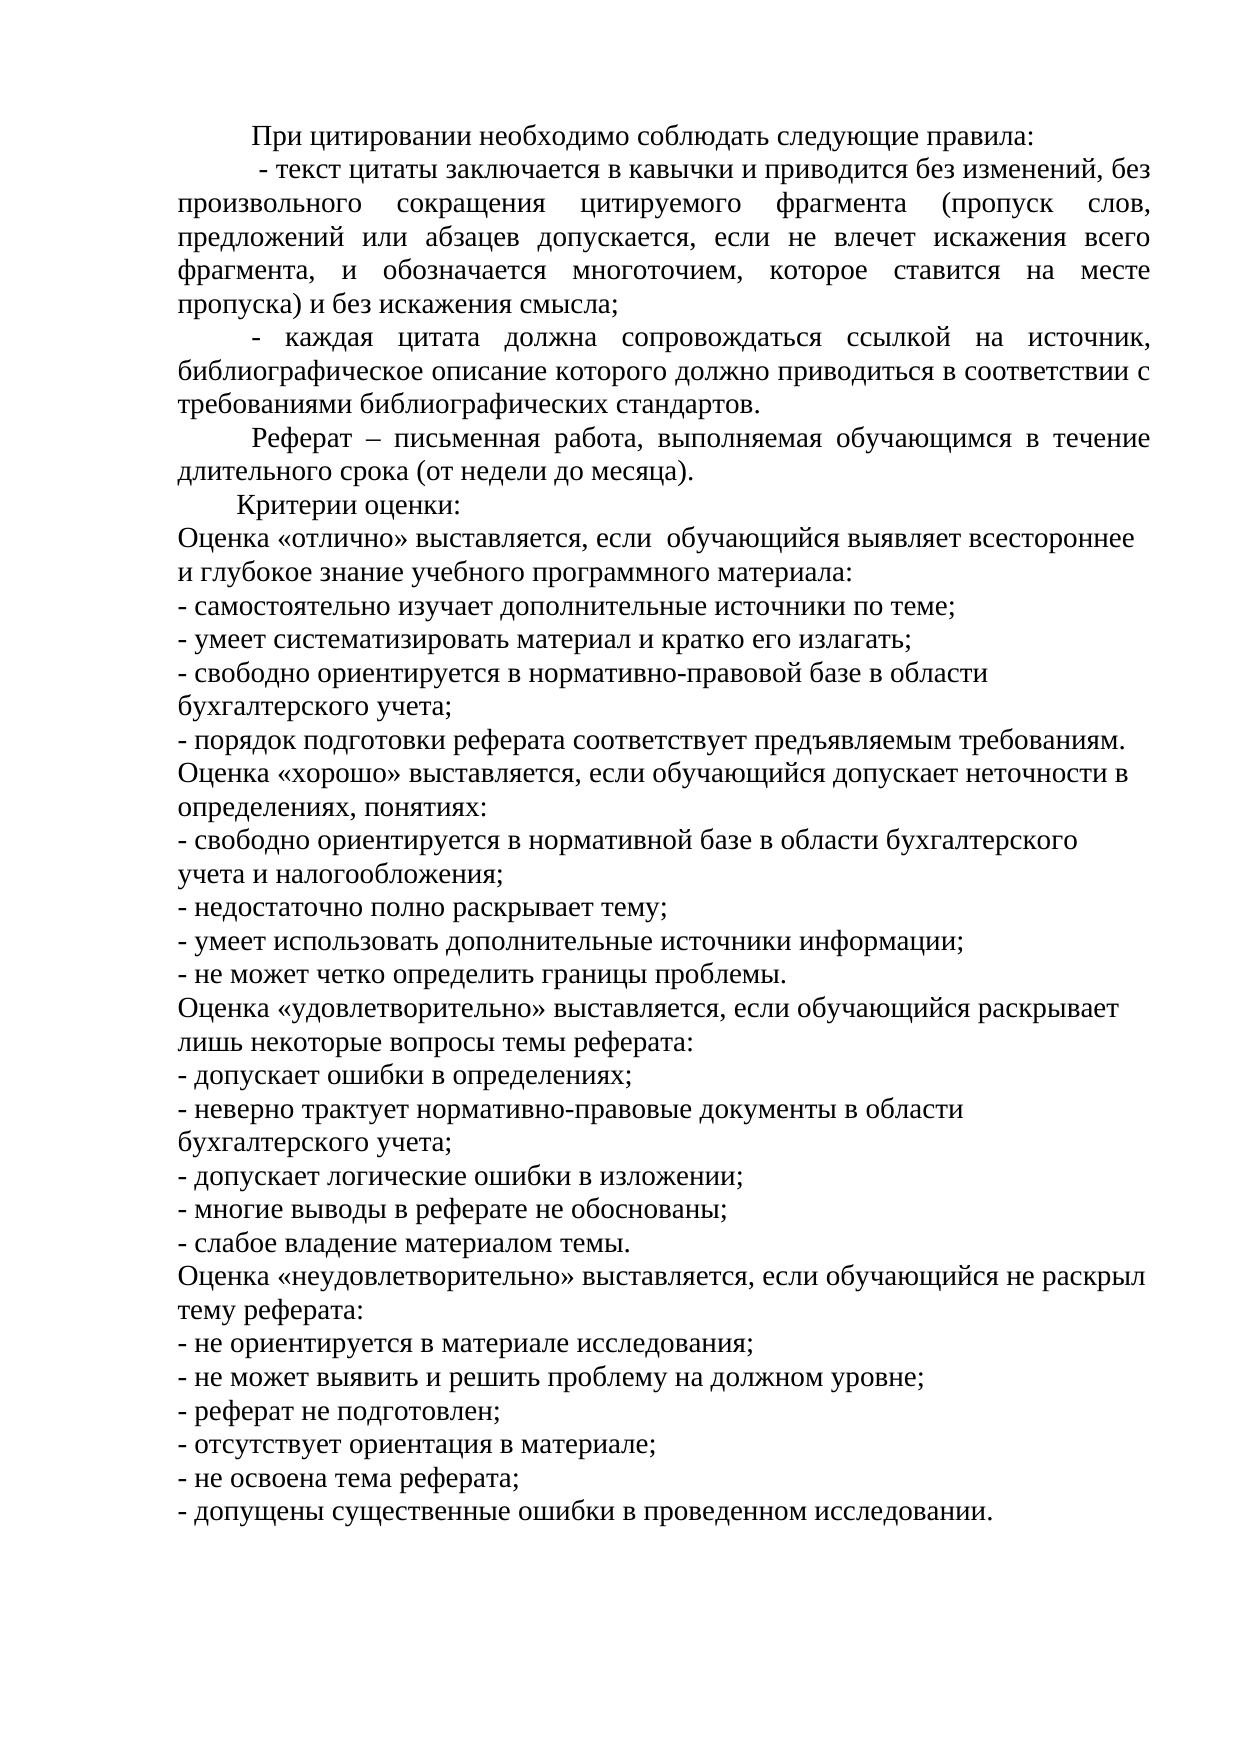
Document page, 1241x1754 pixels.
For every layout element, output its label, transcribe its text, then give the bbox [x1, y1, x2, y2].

text - умеет использовать дополнительные источники информации; [177, 923, 1152, 957]
text - реферат не подготовлен; [177, 1393, 1152, 1426]
text - слабое владение материалом темы. [177, 1225, 1152, 1258]
text - текст цитаты заключается в кавычки и приводится без изменений, без произвольного сокращения цитируемого фрагмента (пропуск слов, предложений или абзацев допускается, если не влечет искажения всего фрагмента, и обозначается многоточием, которое ставится на месте пропуска) и без искажения смысла; [177, 152, 1152, 319]
text Оценка «отлично» выставляется, если обучающийся выявляет всестороннее и глубокое знание учебного программного материала: [177, 521, 1152, 588]
text Оценка «хорошо» выставляется, если обучающийся допускает неточности в определениях, понятиях: [177, 755, 1152, 822]
text - недостаточно полно раскрывает тему; [177, 889, 1152, 923]
text Реферат – письменная работа, выполняемая обучающимся в течение длительного срока (от недели до месяца). [177, 420, 1152, 487]
text - свободно ориентируется в нормативной базе в области бухгалтерского учета и налогообложения; [177, 822, 1152, 889]
text - не может четко определить границы проблемы. [177, 957, 1152, 990]
text - неверно трактует нормативно-правовые документы в области бухгалтерского учета; [177, 1091, 1152, 1158]
text - каждая цитата должна сопровождаться ссылкой на источник, библиографическое описание которого должно приводиться в соответствии с требованиями библиографических стандартов. [177, 319, 1152, 420]
text - многие выводы в реферате не обоснованы; [177, 1191, 1152, 1225]
text - умеет систематизировать материал и кратко его излагать; [177, 621, 1152, 655]
text - порядок подготовки реферата соответствует предъявляемым требованиям. [177, 722, 1152, 755]
text - самостоятельно изучает дополнительные источники по теме; [177, 588, 1152, 621]
text - не освоена тема реферата; [177, 1460, 1152, 1493]
text - допущены существенные ошибки в проведенном исследовании. [177, 1493, 1152, 1527]
text При цитировании необходимо соблюдать следующие правила: [177, 118, 1152, 152]
text - свободно ориентируется в нормативно-правовой базе в области бухгалтерского учета; [177, 655, 1152, 722]
text Оценка «неудовлетворительно» выставляется, если обучающийся не раскрыл тему реферата: [177, 1258, 1152, 1326]
text - не может выявить и решить проблему на должном уровне; [177, 1359, 1152, 1393]
text - допускает ошибки в определениях; [177, 1057, 1152, 1091]
text - допускает логические ошибки в изложении; [177, 1158, 1152, 1191]
text Критерии оценки: [177, 487, 1152, 521]
text - отсутствует ориентация в материале; [177, 1426, 1152, 1460]
text Оценка «удовлетворительно» выставляется, если обучающийся раскрывает лишь некоторые вопросы темы реферата: [177, 990, 1152, 1057]
text - не ориентируется в материале исследования; [177, 1326, 1152, 1359]
